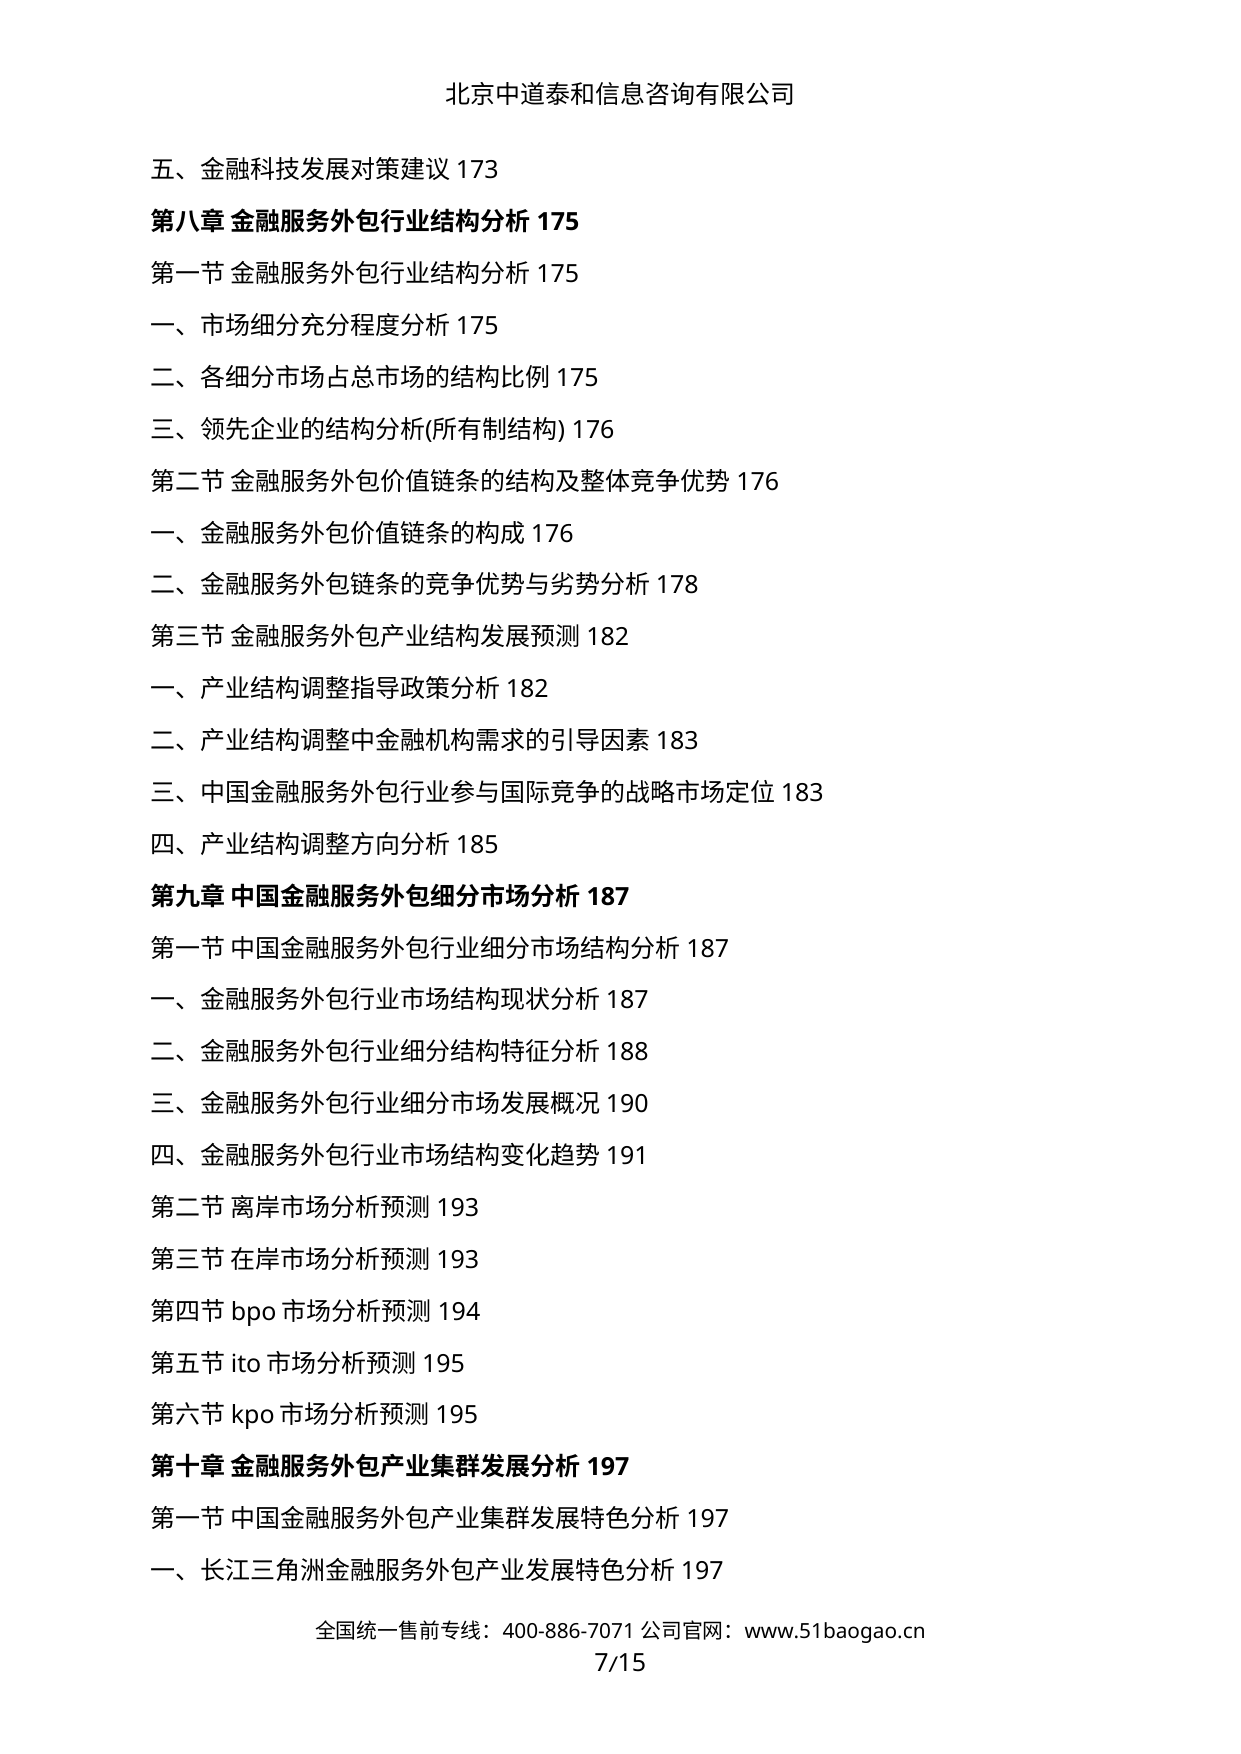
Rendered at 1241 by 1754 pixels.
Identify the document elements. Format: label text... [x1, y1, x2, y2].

text 第六节 kpo市场分析预测 195 [150, 1395, 1090, 1431]
text 一、长江三角洲金融服务外包产业发展特色分析 197 [150, 1551, 1090, 1587]
text 一、金融服务外包价值链条的构成 176 [150, 513, 1090, 549]
text 第一节 中国金融服务外包行业细分市场结构分析 187 [150, 928, 1090, 964]
text 一、市场细分充分程度分析 175 [150, 306, 1090, 342]
text 第三节 金融服务外包产业结构发展预测 182 [150, 617, 1090, 653]
text 第八章 金融服务外包行业结构分析 175 [150, 202, 1090, 238]
text 第九章 中国金融服务外包细分市场分析 187 [150, 876, 1090, 912]
text 二、金融服务外包链条的竞争优势与劣势分析 178 [150, 565, 1090, 601]
text 第十章 金融服务外包产业集群发展分析 197 [150, 1447, 1090, 1483]
text 第二节 金融服务外包价值链条的结构及整体竞争优势 176 [150, 461, 1090, 497]
text 三、领先企业的结构分析(所有制结构) 176 [150, 409, 1090, 446]
text 第五节 ito市场分析预测 195 [150, 1343, 1090, 1379]
text 第一节 金融服务外包行业结构分析 175 [150, 254, 1090, 290]
text 第四节 bpo市场分析预测 194 [150, 1291, 1090, 1327]
text 四、金融服务外包行业市场结构变化趋势 191 [150, 1136, 1090, 1172]
text 二、金融服务外包行业细分结构特征分析 188 [150, 1032, 1090, 1068]
text 第一节 中国金融服务外包产业集群发展特色分析 197 [150, 1499, 1090, 1535]
text 三、中国金融服务外包行业参与国际竞争的战略市场定位 183 [150, 772, 1090, 809]
text 二、各细分市场占总市场的结构比例 175 [150, 357, 1090, 394]
text 一、产业结构调整指导政策分析 182 [150, 669, 1090, 705]
text 一、金融服务外包行业市场结构现状分析 187 [150, 980, 1090, 1016]
text 第三节 在岸市场分析预测 193 [150, 1239, 1090, 1276]
text 二、产业结构调整中金融机构需求的引导因素 183 [150, 721, 1090, 757]
text 第二节 离岸市场分析预测 193 [150, 1187, 1090, 1224]
text 四、产业结构调整方向分析 185 [150, 824, 1090, 861]
text 五、金融科技发展对策建议 173 [150, 150, 1090, 186]
text 三、金融服务外包行业细分市场发展概况 190 [150, 1084, 1090, 1120]
